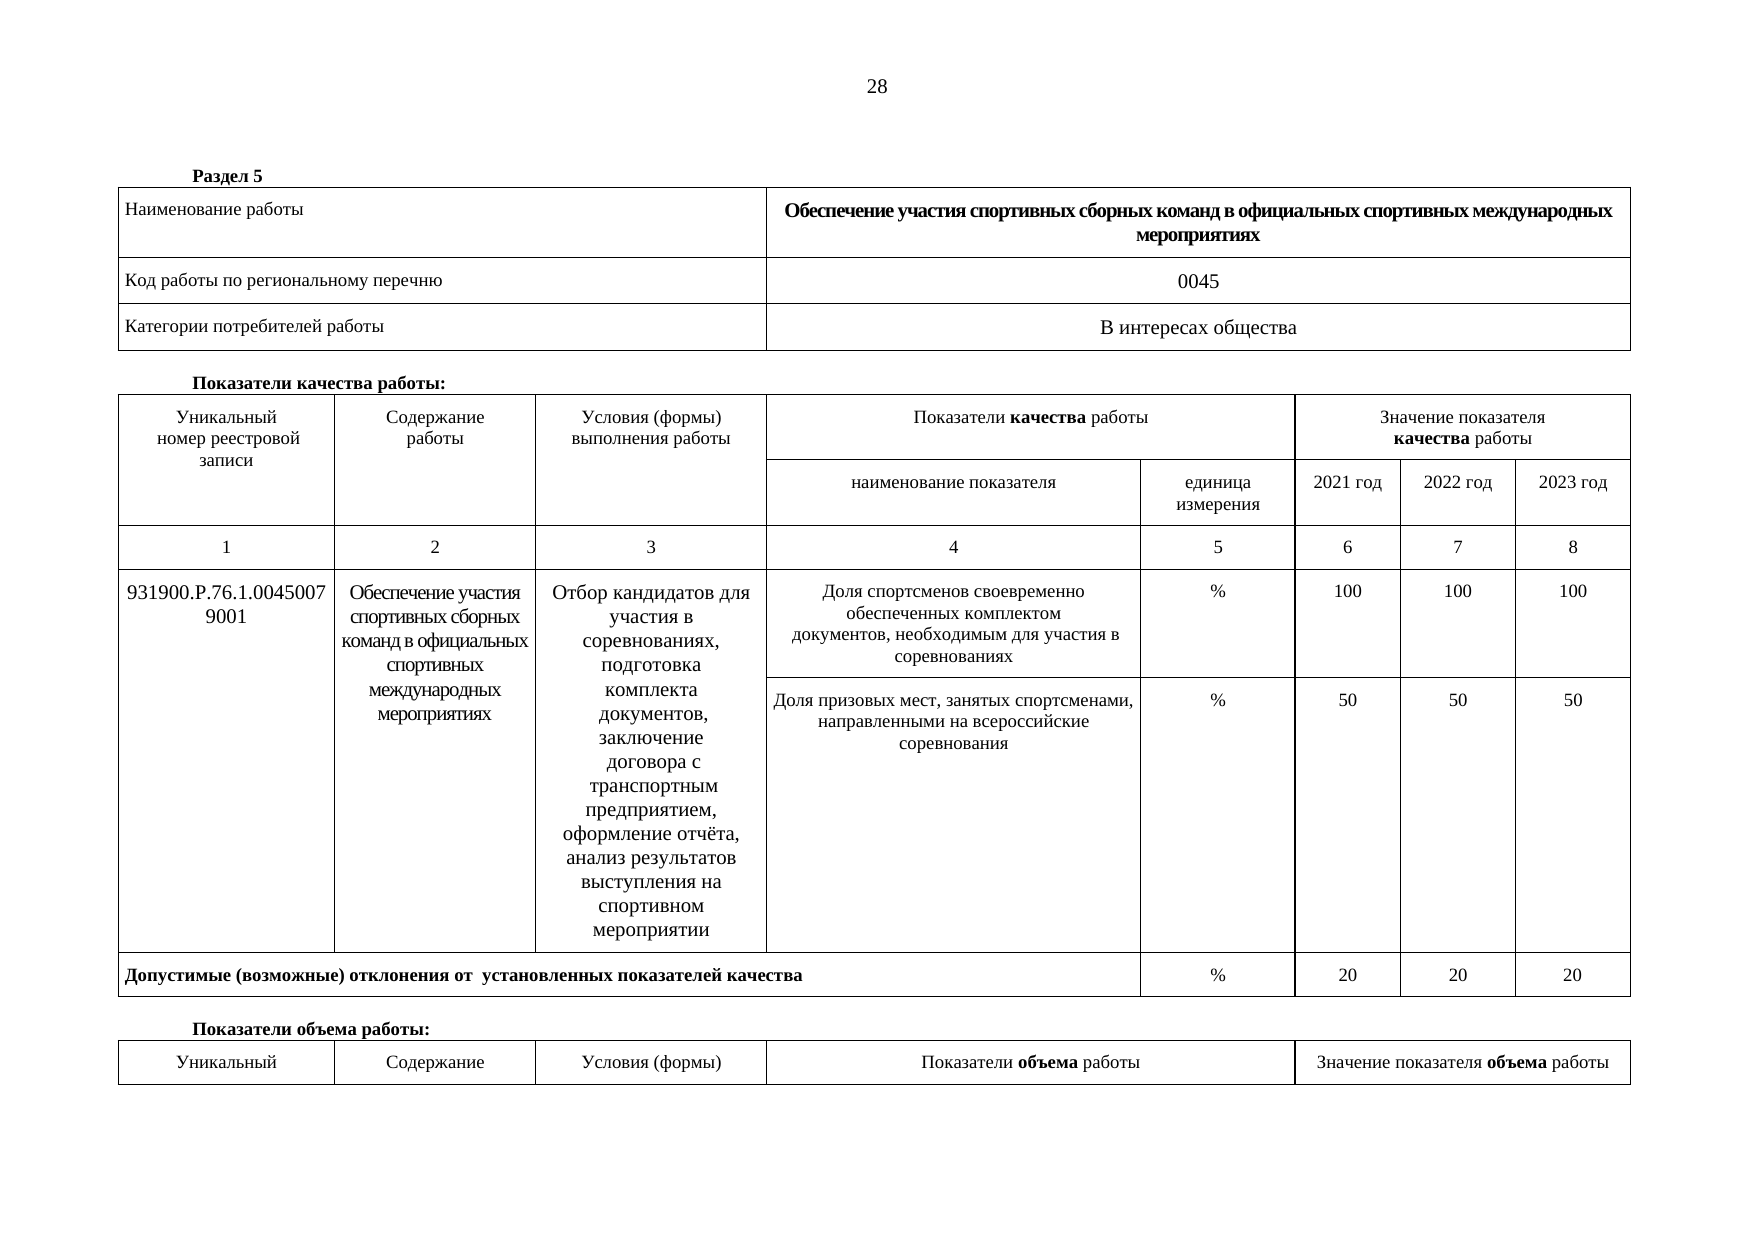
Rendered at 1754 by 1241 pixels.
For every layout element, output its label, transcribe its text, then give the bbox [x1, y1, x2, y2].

table_cell Обеспечение участия спортивных сборных команд в официальных спортивных международных мероприятиях [335, 570, 535, 952]
table_cell 7 [1401, 526, 1515, 568]
text Раздел 5 [118, 165, 1636, 187]
table_cell Допустимые (возможные) отклонения от установленных показателей качества [119, 953, 1140, 996]
table_cell 2 [335, 526, 535, 568]
table_cell 2022 год [1401, 460, 1515, 525]
table_cell 2021 год [1296, 460, 1400, 525]
table_cell 2023 год [1516, 460, 1630, 525]
table_cell Категории потребителей работы [119, 304, 766, 350]
table_header Наименование работы [119, 188, 766, 257]
table_header Обеспечение участия спортивных сборных команд в официальных спортивных международных мероприятиях [767, 188, 1630, 257]
table_cell единица измерения [1141, 460, 1294, 525]
table_cell 100 [1401, 570, 1515, 677]
text Показатели объема работы: [118, 1018, 1636, 1040]
table_cell 5 [1141, 526, 1294, 568]
table_cell 1 [119, 526, 334, 568]
table_cell В интересах общества [767, 304, 1630, 350]
table_cell 100 [1516, 570, 1630, 677]
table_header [119, 1041, 334, 1084]
table_cell 20 [1401, 953, 1515, 996]
text Показатели качества работы: [118, 372, 1636, 394]
table_cell 50 [1296, 678, 1400, 952]
table_cell 0045 [767, 258, 1630, 303]
table_cell Код работы по региональному перечню [119, 258, 766, 303]
table_cell % [1141, 678, 1294, 952]
table_header Условия (формы) выполнения работы [536, 395, 766, 525]
table_header Содержание работы [335, 395, 535, 525]
table_header Значение показателя объема работы [1296, 1041, 1630, 1084]
table_header Показатели качества работы [767, 395, 1294, 459]
table_cell 100 [1296, 570, 1400, 677]
table_cell 20 [1296, 953, 1400, 996]
table_cell наименование показателя [767, 460, 1140, 525]
table_cell 50 [1401, 678, 1515, 952]
table_header Содержание работы [335, 1041, 535, 1084]
table_cell 3 [536, 526, 766, 568]
table_cell 8 [1516, 526, 1630, 568]
table_cell 931900.Р.76.1.00450079001 [119, 570, 334, 952]
table_cell Доля спортсменов своевременно обеспеченных комплектом документов, необходимым для участия в соревнованиях [767, 570, 1140, 677]
table_cell % [1141, 953, 1294, 996]
table_cell 50 [1516, 678, 1630, 952]
table_header Уникальный номер реестровой записи [119, 395, 334, 525]
table_cell 4 [767, 526, 1140, 568]
table_cell 6 [1296, 526, 1400, 568]
table_cell 20 [1516, 953, 1630, 996]
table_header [536, 1041, 766, 1084]
table_cell Доля призовых мест, занятых спортсменами, направленными на всероссийские соревнования [767, 678, 1140, 952]
table_cell % [1141, 570, 1294, 677]
table_header Значение показателя качества работы [1296, 395, 1630, 459]
table_header Показатели объема работы [767, 1041, 1294, 1084]
